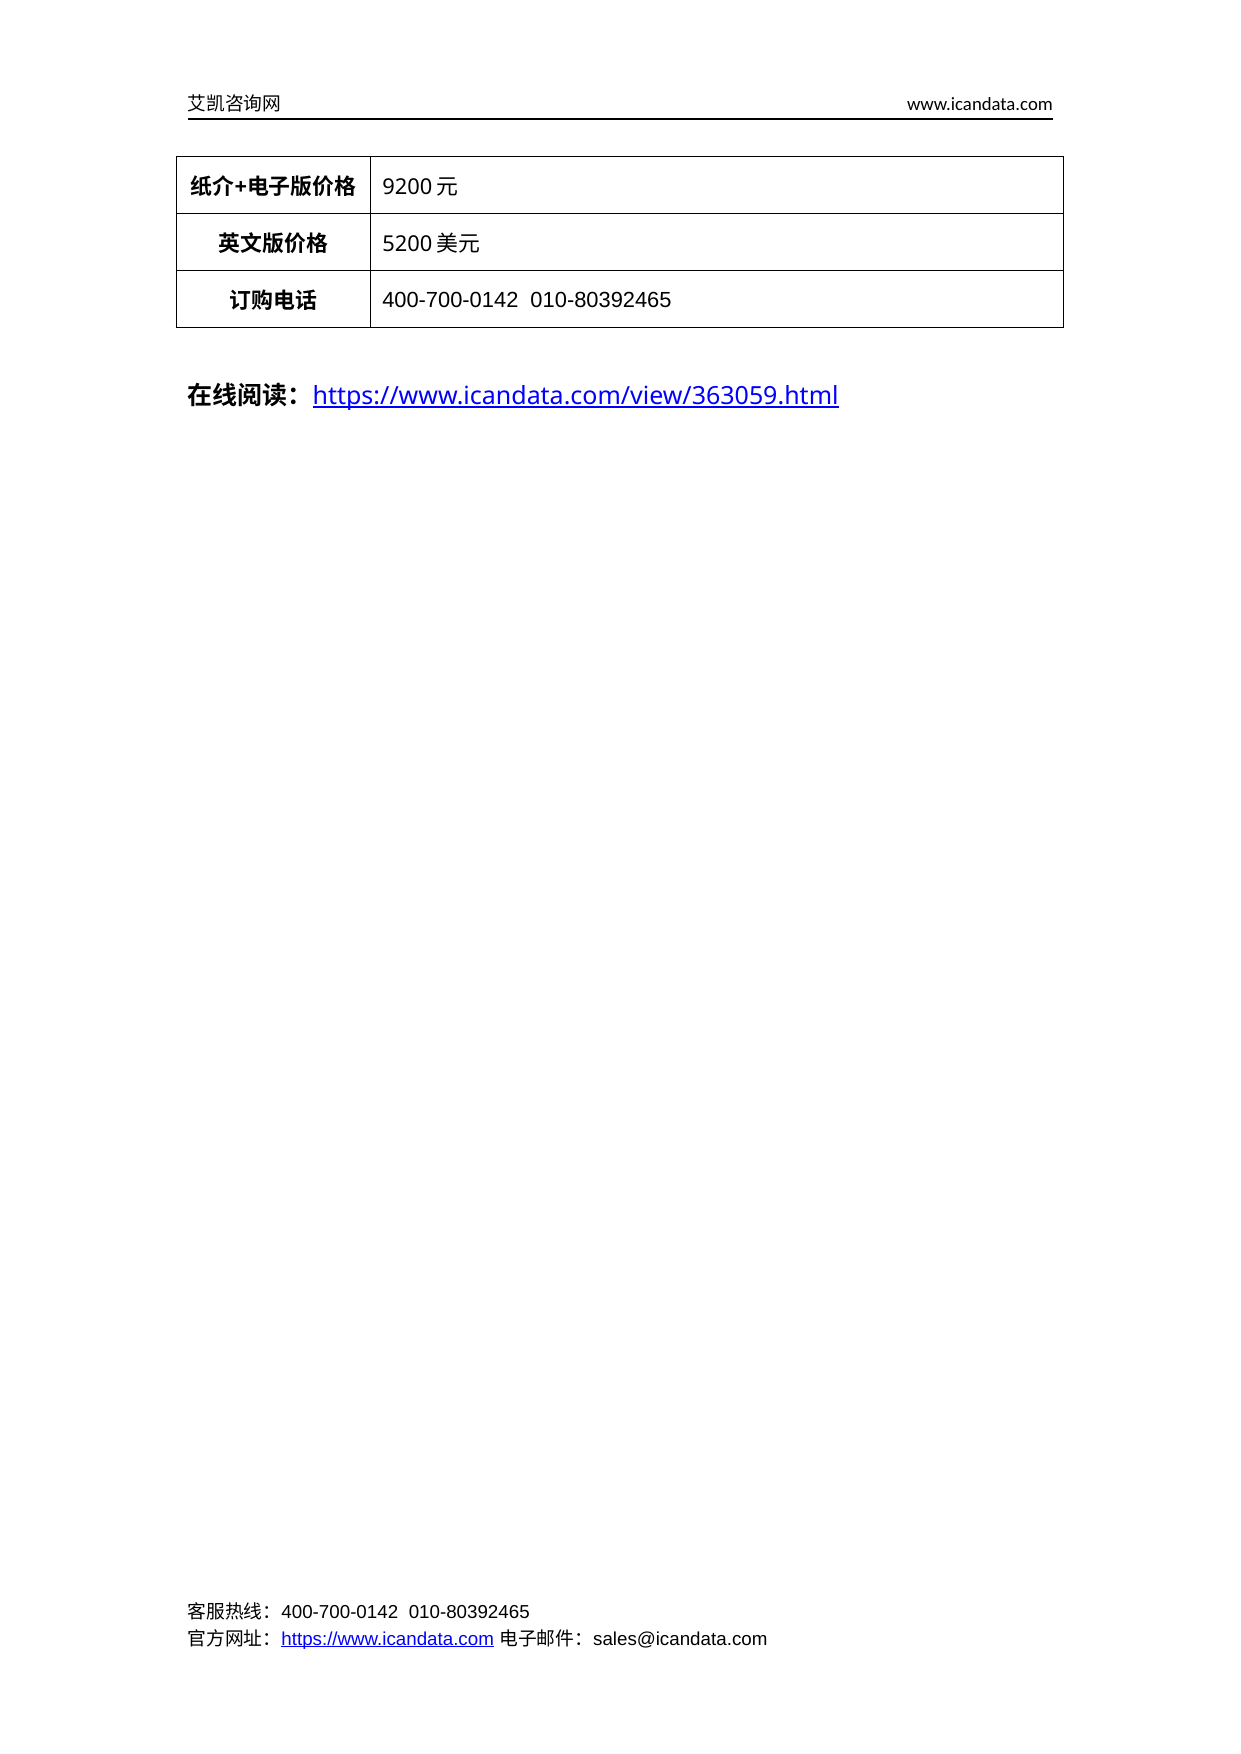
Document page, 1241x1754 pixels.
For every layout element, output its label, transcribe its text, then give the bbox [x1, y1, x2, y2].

table_cell 纸介+电子版价格 [177, 157, 370, 213]
table_cell 9200元 [371, 157, 1063, 213]
table_cell 订购电话 [177, 271, 370, 327]
text 在线阅读：https://www.icandata.com/view/363059.html [187, 361, 1053, 426]
table_cell 5200美元 [371, 214, 1063, 270]
table_cell 400-700-0142 010-80392465 [371, 271, 1063, 327]
table_cell 英文版价格 [177, 214, 370, 270]
